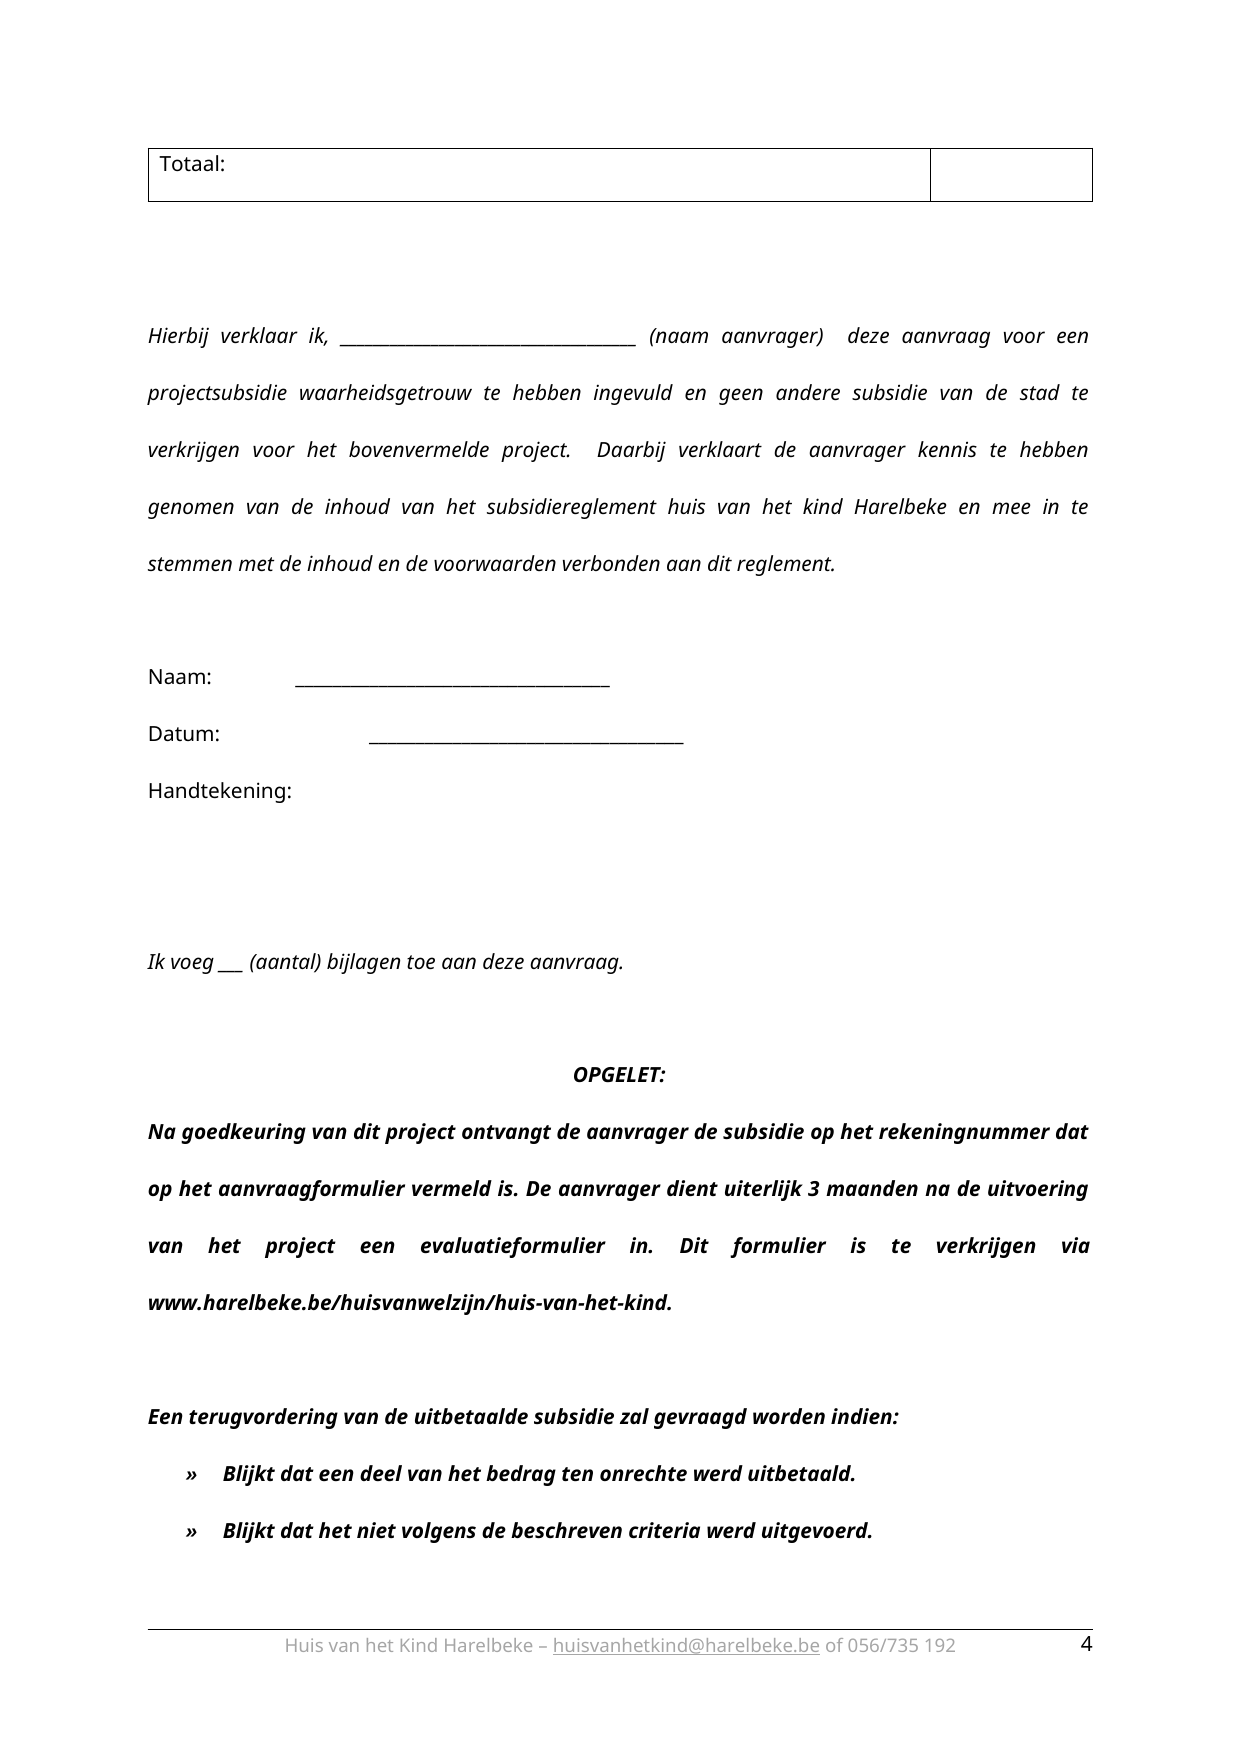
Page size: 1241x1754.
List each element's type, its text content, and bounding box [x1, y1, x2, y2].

text Hierbij verklaar ik, ____________________________________ (naam aanvrager) deze aanvraag voor een projectsubsidie waarheidsgetrouw te hebben ingevuld en geen andere subsidie van de stad te verkrijgen voor het bovenvermelde project. Daarbij verklaart de aanvrager kennis te hebben genomen van de inhoud van het subsidiereglement huis van het kind Harelbeke en mee in te stemmen met de inhoud en de voorwaarden verbonden aan dit reglement. [148, 321, 1093, 577]
text Een terugvordering van de uitbetaalde subsidie zal gevraagd worden indien: [148, 1402, 1093, 1430]
text Na goedkeuring van dit project ontvangt de aanvrager de subsidie op het rekeningnummer dat op het aanvraagformulier vermeld is. De aanvrager dient uiterlijk 3 maanden na de uitvoering van het project een evaluatieformulier in. Dit formulier is te verkrijgen via www.harelbeke.be/huisvanwelzijn/huis-van-het-kind. [148, 1117, 1093, 1316]
text Datum: __________________________________ [148, 719, 1093, 748]
list Blijkt dat het niet volgens de beschreven criteria werd uitgevoerd. [185, 1516, 1093, 1544]
text Handtekening: [148, 776, 1093, 804]
text OPGELET: [148, 1061, 1093, 1089]
table_cell Totaal: [149, 149, 930, 201]
text Naam: __________________________________ [148, 662, 1093, 691]
text Ik voeg ___ (aantal) bijlagen toe aan deze aanvraag. [148, 947, 1093, 975]
table_cell [931, 149, 1092, 201]
list Blijkt dat een deel van het bedrag ten onrechte werd uitbetaald. [185, 1459, 1093, 1487]
